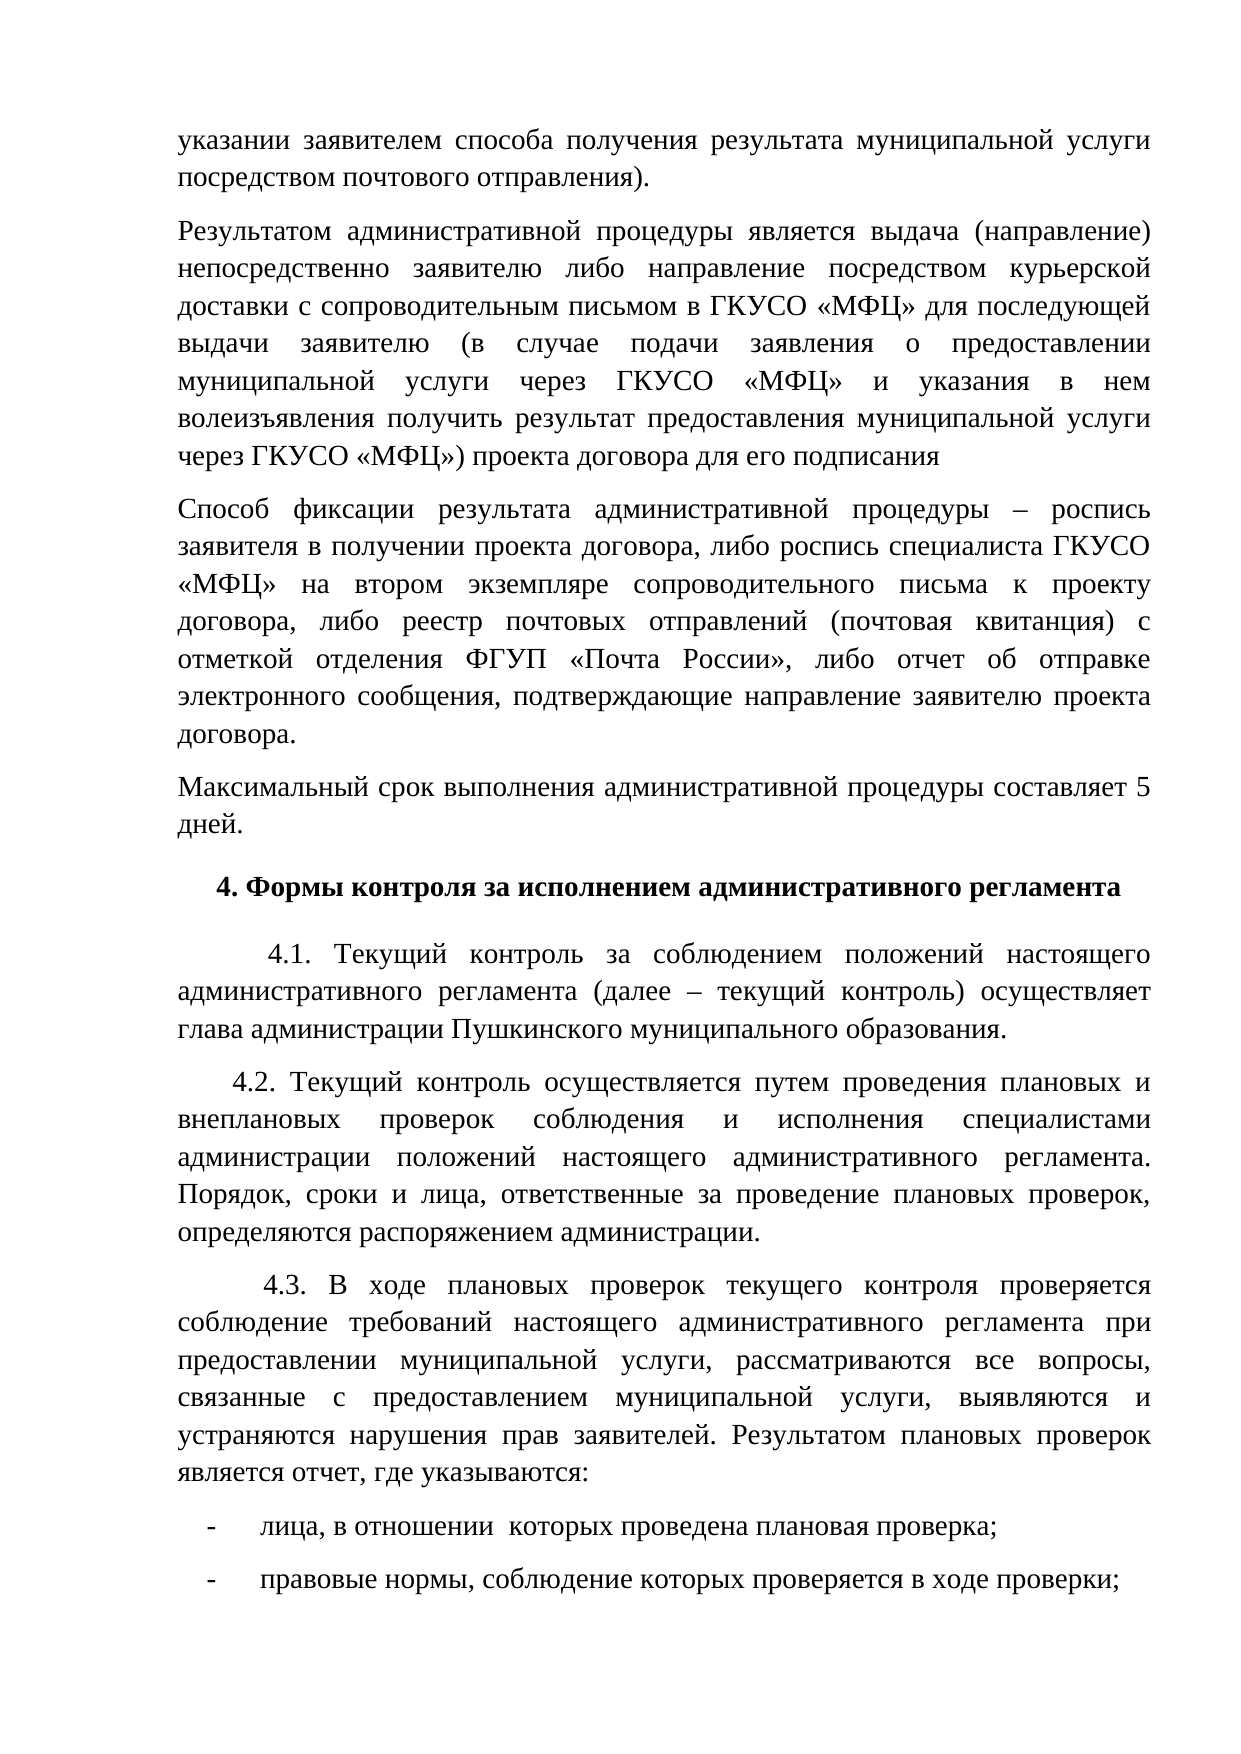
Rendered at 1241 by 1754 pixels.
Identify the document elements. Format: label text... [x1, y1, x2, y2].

text Способ фиксации результата административной процедуры – роспись заявителя в получении проекта договора, либо роспись специалиста ГКУСО «МФЦ» на втором экземпляре сопроводительного письма к проекту договора, либо реестр почтовых отправлений (почтовая квитанция) с отметкой отделения ФГУП «Почта России», либо отчет об отправке электронного сообщения, подтверждающие направление заявителю проекта договора. [177, 487, 1152, 749]
text 4.3. В ходе плановых проверок текущего контроля проверяется соблюдение требований настоящего административного регламента при предоставлении муниципальной услуги, рассматриваются все вопросы, связанные с предоставлением муниципальной услуги, выявляются и устраняются нарушения прав заявителей. Результатом плановых проверок является отчет, где указываются: [177, 1263, 1152, 1488]
text Результатом административной процедуры является выдача (направление) непосредственно заявителю либо направление посредством курьерской доставки с сопроводительным письмом в ГКУСО «МФЦ» для последующей выдачи заявителю (в случае подачи заявления о предоставлении муниципальной услуги через ГКУСО «МФЦ» и указания в нем волеизъявления получить результат предоставления муниципальной услуги через ГКУСО «МФЦ») проекта договора для его подписания [177, 209, 1152, 471]
text - правовые нормы, соблюдение которых проверяется в ходе проверки; [177, 1557, 1152, 1594]
text 4. Формы контроля за исполнением административного регламента [216, 869, 1152, 903]
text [177, 118, 1152, 193]
text 4.1. Текущий контроль за соблюдением положений настоящего административного регламента (далее – текущий контроль) осуществляет глава администрации Пушкинского муниципального образования. [177, 932, 1152, 1044]
text - лица, в отношении которых проведена плановая проверка; [177, 1504, 1152, 1541]
text 4.2. Текущий контроль осуществляется путем проведения плановых и внеплановых проверок соблюдения и исполнения специалистами администрации положений настоящего административного регламента. Порядок, сроки и лица, ответственные за проведение плановых проверок, определяются распоряжением администрации. [177, 1060, 1152, 1247]
text Максимальный срок выполнения административной процедуры составляет 5 дней. [177, 765, 1152, 840]
